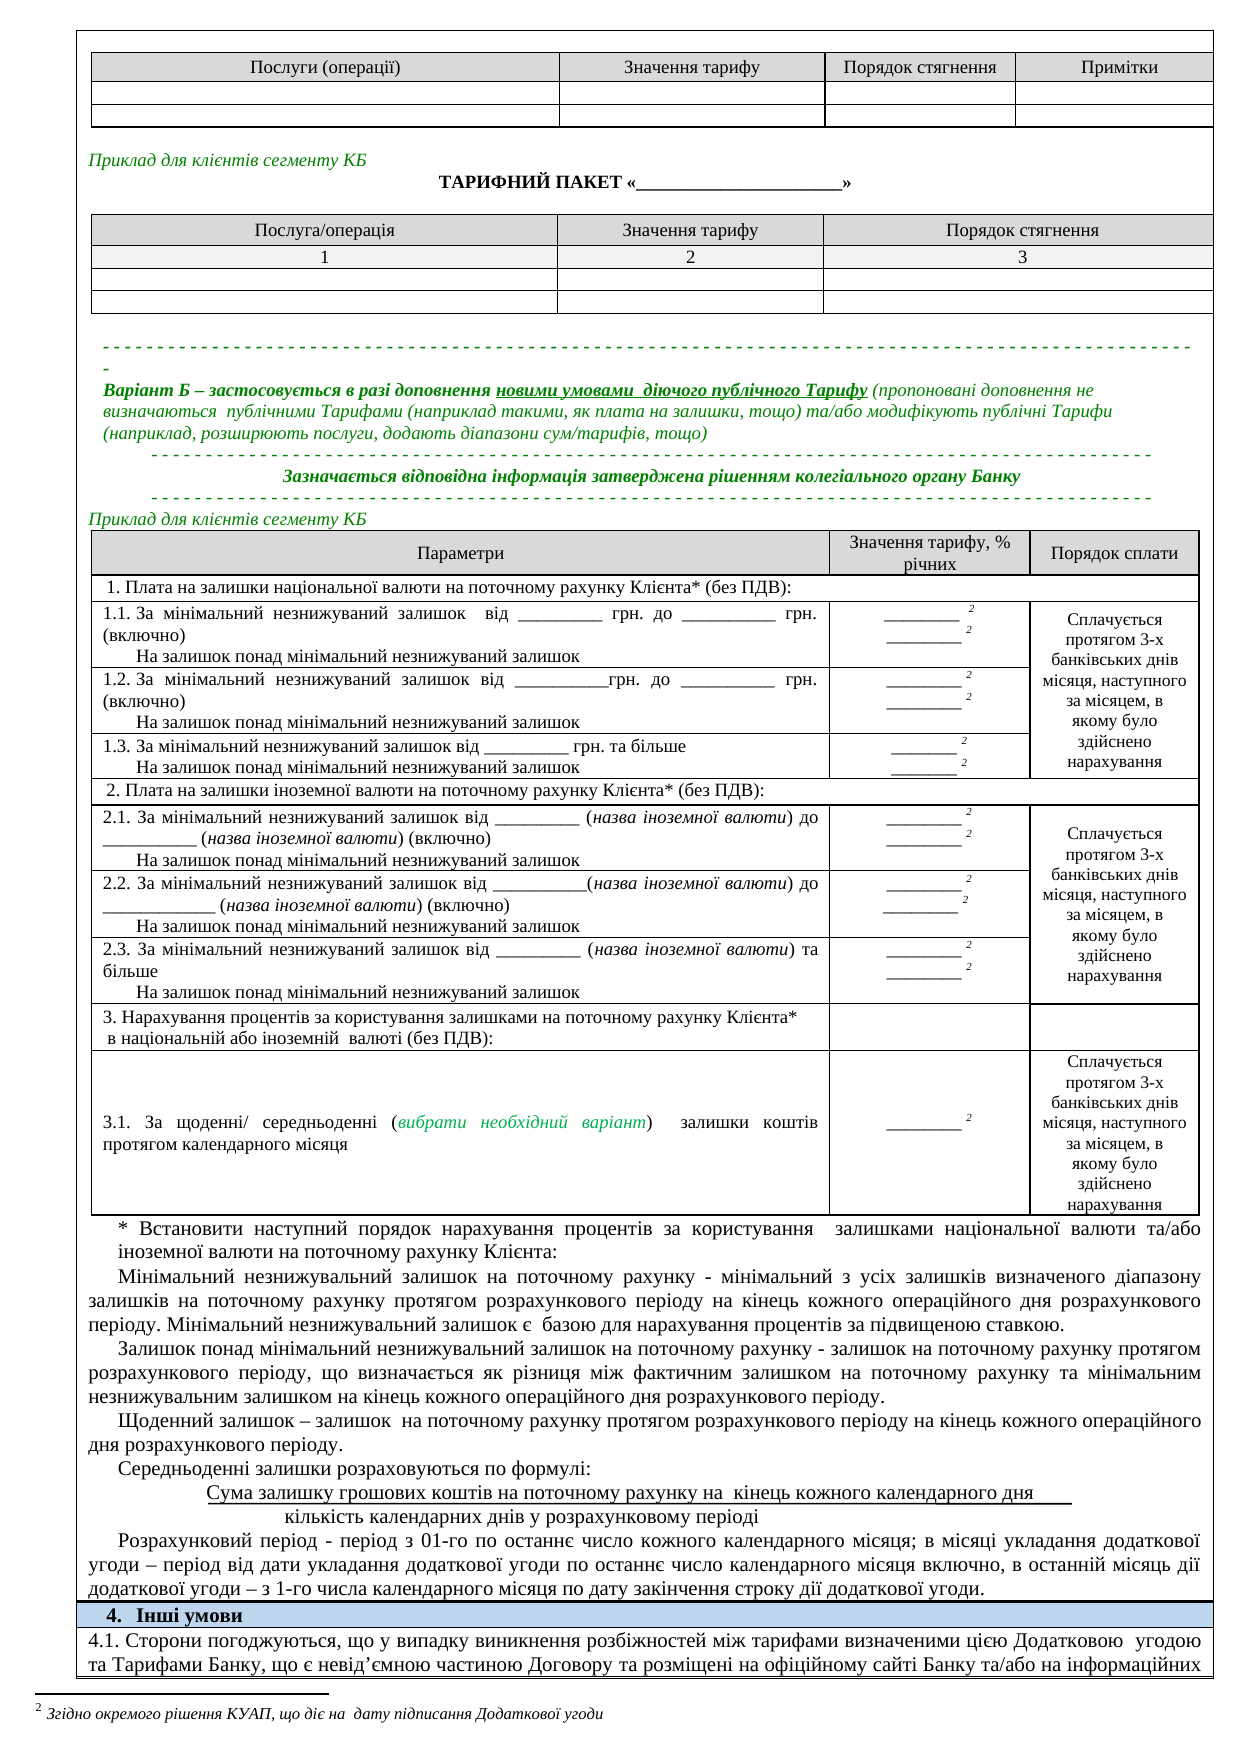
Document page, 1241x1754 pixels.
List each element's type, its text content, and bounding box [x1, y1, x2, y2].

table_cell Інші умови [77, 1603, 1213, 1627]
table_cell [77, 1628, 1213, 1676]
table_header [77, 31, 1213, 1600]
